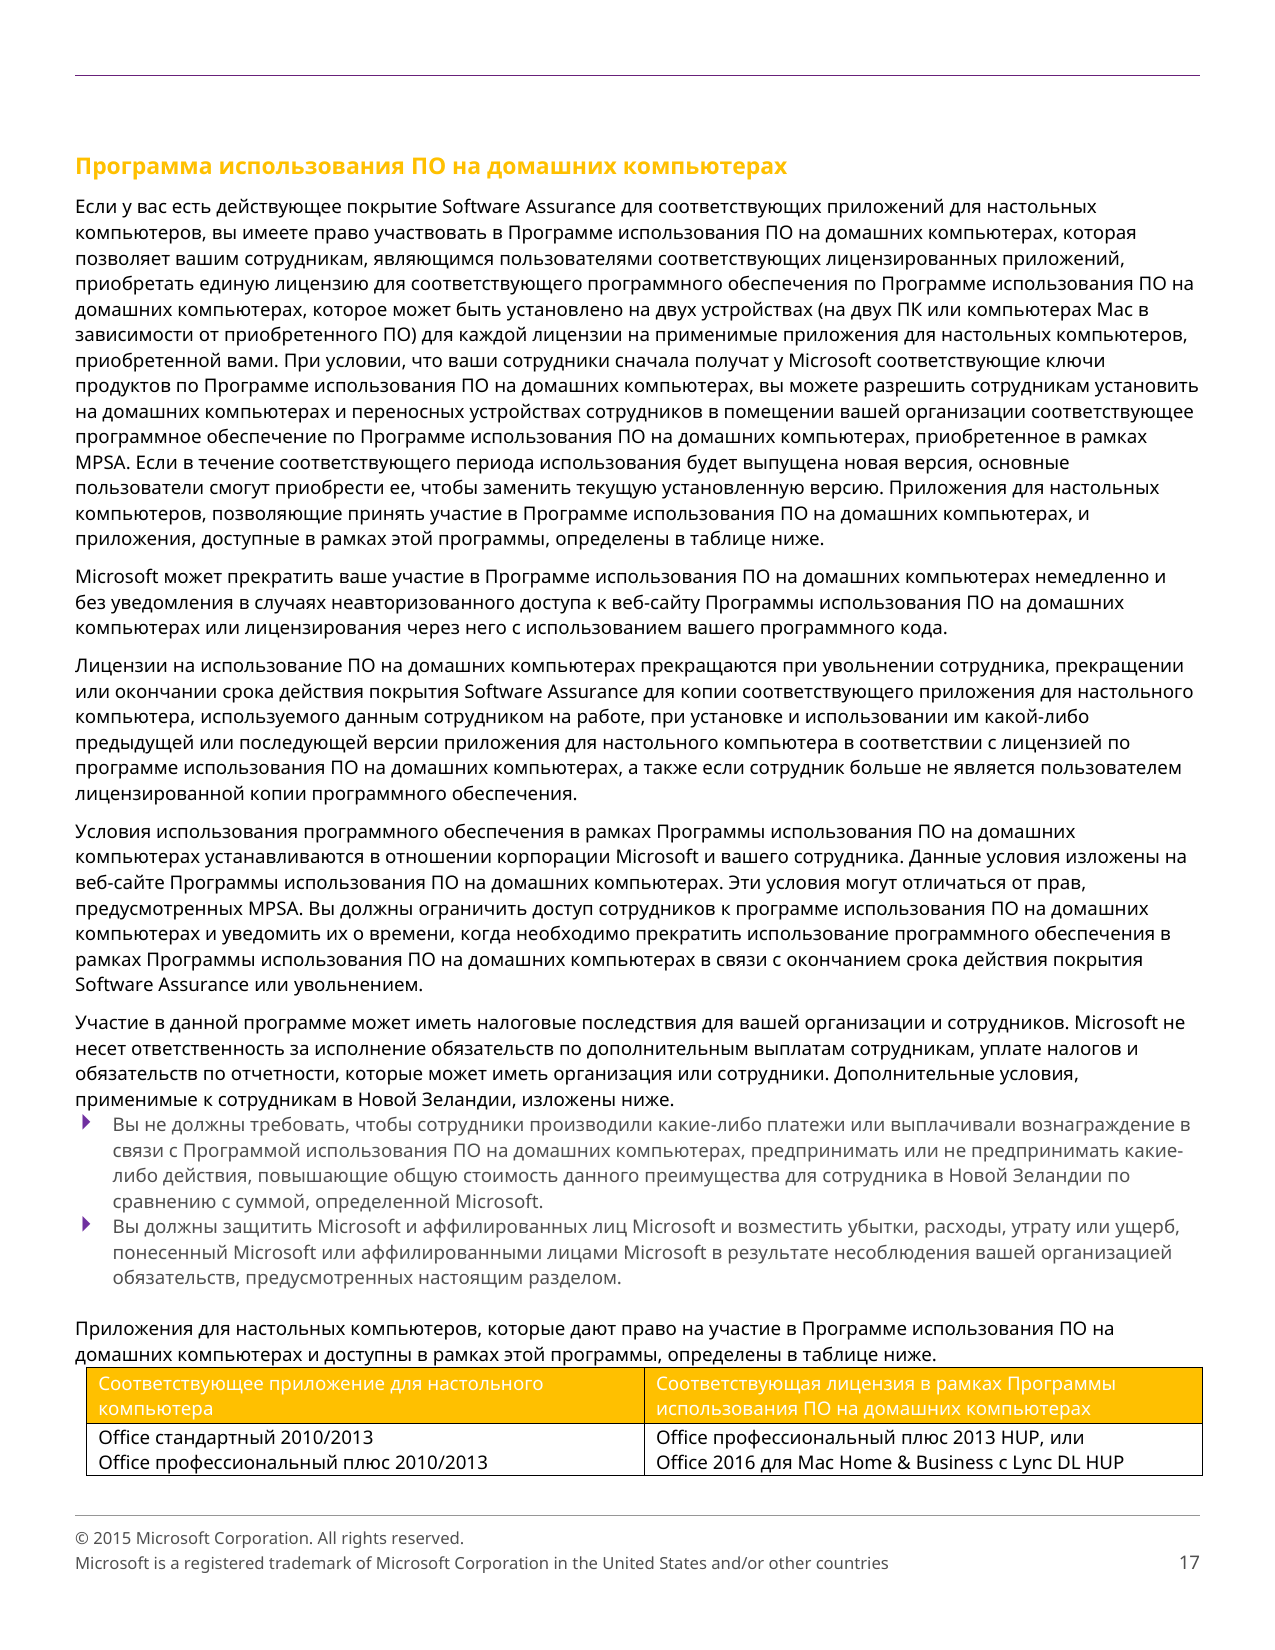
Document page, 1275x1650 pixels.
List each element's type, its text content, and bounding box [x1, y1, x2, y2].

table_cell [87, 1424, 644, 1475]
list Участие в данной программе может иметь налоговые последствия для вашей организации и сотрудников. Microsoft не несет ответственность за исполнение обязательств по дополнительным выплатам сотрудникам, уплате налогов и обязательств по отчетности, которые может иметь организация или сотрудники. Дополнительные условия, применимые к сотрудникам в Новой Зеландии, изложены ниже. [75, 1009, 1200, 1111]
list Условия использования программного обеспечения в рамках Программы использования ПО на домашних компьютерах устанавливаются в отношении корпорации Microsoft и вашего сотрудника. Данные условия изложены на веб-сайте Программы использования ПО на домашних компьютерах. Эти условия могут отличаться от прав, предусмотренных MPSA. Вы должны ограничить доступ сотрудников к программе использования ПО на домашних компьютерах и уведомить их о времени, когда необходимо прекратить использование программного обеспечения в рамках Программы использования ПО на домашних компьютерах в связи с окончанием срока действия покрытия Software Assurance или увольнением. [75, 818, 1200, 997]
subtitle Программа использования ПО на домашних компьютерах [75, 150, 1200, 181]
list Лицензии на использование ПО на домашних компьютерах прекращаются при увольнении сотрудника, прекращении или окончании срока действия покрытия Software Assurance для копии соответствующего приложения для настольного компьютера, используемого данным сотрудником на работе, при установке и использовании им какой-либо предыдущей или последующей версии приложения для настольного компьютера в соответствии с лицензией по программе использования ПО на домашних компьютерах, а также если сотрудник больше не является пользователем лицензированной копии программного обеспечения. [75, 653, 1200, 806]
table_header Соответствующее приложение для настольного компьютера [87, 1368, 644, 1423]
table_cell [645, 1424, 1202, 1475]
list Microsoft может прекратить ваше участие в Программе использования ПО на домашних компьютерах немедленно и без уведомления в случаях неавторизованного доступа к веб-сайту Программы использования ПО на домашних компьютерах или лицензирования через него с использованием вашего программного кода. [75, 563, 1200, 640]
list Приложения для настольных компьютеров, которые дают право на участие в Программе использования ПО на домашних компьютерах и доступны в рамках этой программы, определены в таблице ниже. [75, 1316, 1200, 1367]
table_header Соответствующая лицензия в рамках Программы использования ПО на домашних компьютерах [645, 1368, 1202, 1423]
list Вы должны защитить Microsoft и аффилированных лиц Microsoft и возместить убытки, расходы, утрату или ущерб, понесенный Microsoft или аффилированными лицами Microsoft в результате несоблюдения вашей организацией обязательств, предусмотренных настоящим разделом. [75, 1213, 1200, 1290]
list Если у вас есть действующее покрытие Software Assurance для соответствующих приложений для настольных компьютеров, вы имеете право участвовать в Программе использования ПО на домашних компьютерах, которая позволяет вашим сотрудникам, являющимся пользователями соответствующих лицензированных приложений, приобретать единую лицензию для соответствующего программного обеспечения по Программе использования ПО на домашних компьютерах, которое может быть установлено на двух устройствах (на двух ПК или компьютерах Mac в зависимости от приобретенного ПО) для каждой лицензии на применимые приложения для настольных компьютеров, приобретенной вами. При условии, что ваши сотрудники сначала получат у Microsoft соответствующие ключи продуктов по Программе использования ПО на домашних компьютерах, вы можете разрешить сотрудникам установить на домашних компьютерах и переносных устройствах сотрудников в помещении вашей организации соответствующее программное обеспечение по Программе использования ПО на домашних компьютерах, приобретенное в рамках MPSA. Если в течение соответствующего периода использования будет выпущена новая версия, основные пользователи смогут приобрести ее, чтобы заменить текущую установленную версию. Приложения для настольных компьютеров, позволяющие принять участие в Программе использования ПО на домашних компьютерах, и приложения, доступные в рамках этой программы, определены в таблице ниже. [75, 194, 1200, 551]
list Вы не должны требовать, чтобы сотрудники производили какие-либо платежи или выплачивали вознаграждение в связи с Программой использования ПО на домашних компьютерах, предпринимать или не предпринимать какие-либо действия, повышающие общую стоимость данного преимущества для сотрудника в Новой Зеландии по сравнению с суммой, определенной Microsoft. [75, 1111, 1200, 1213]
